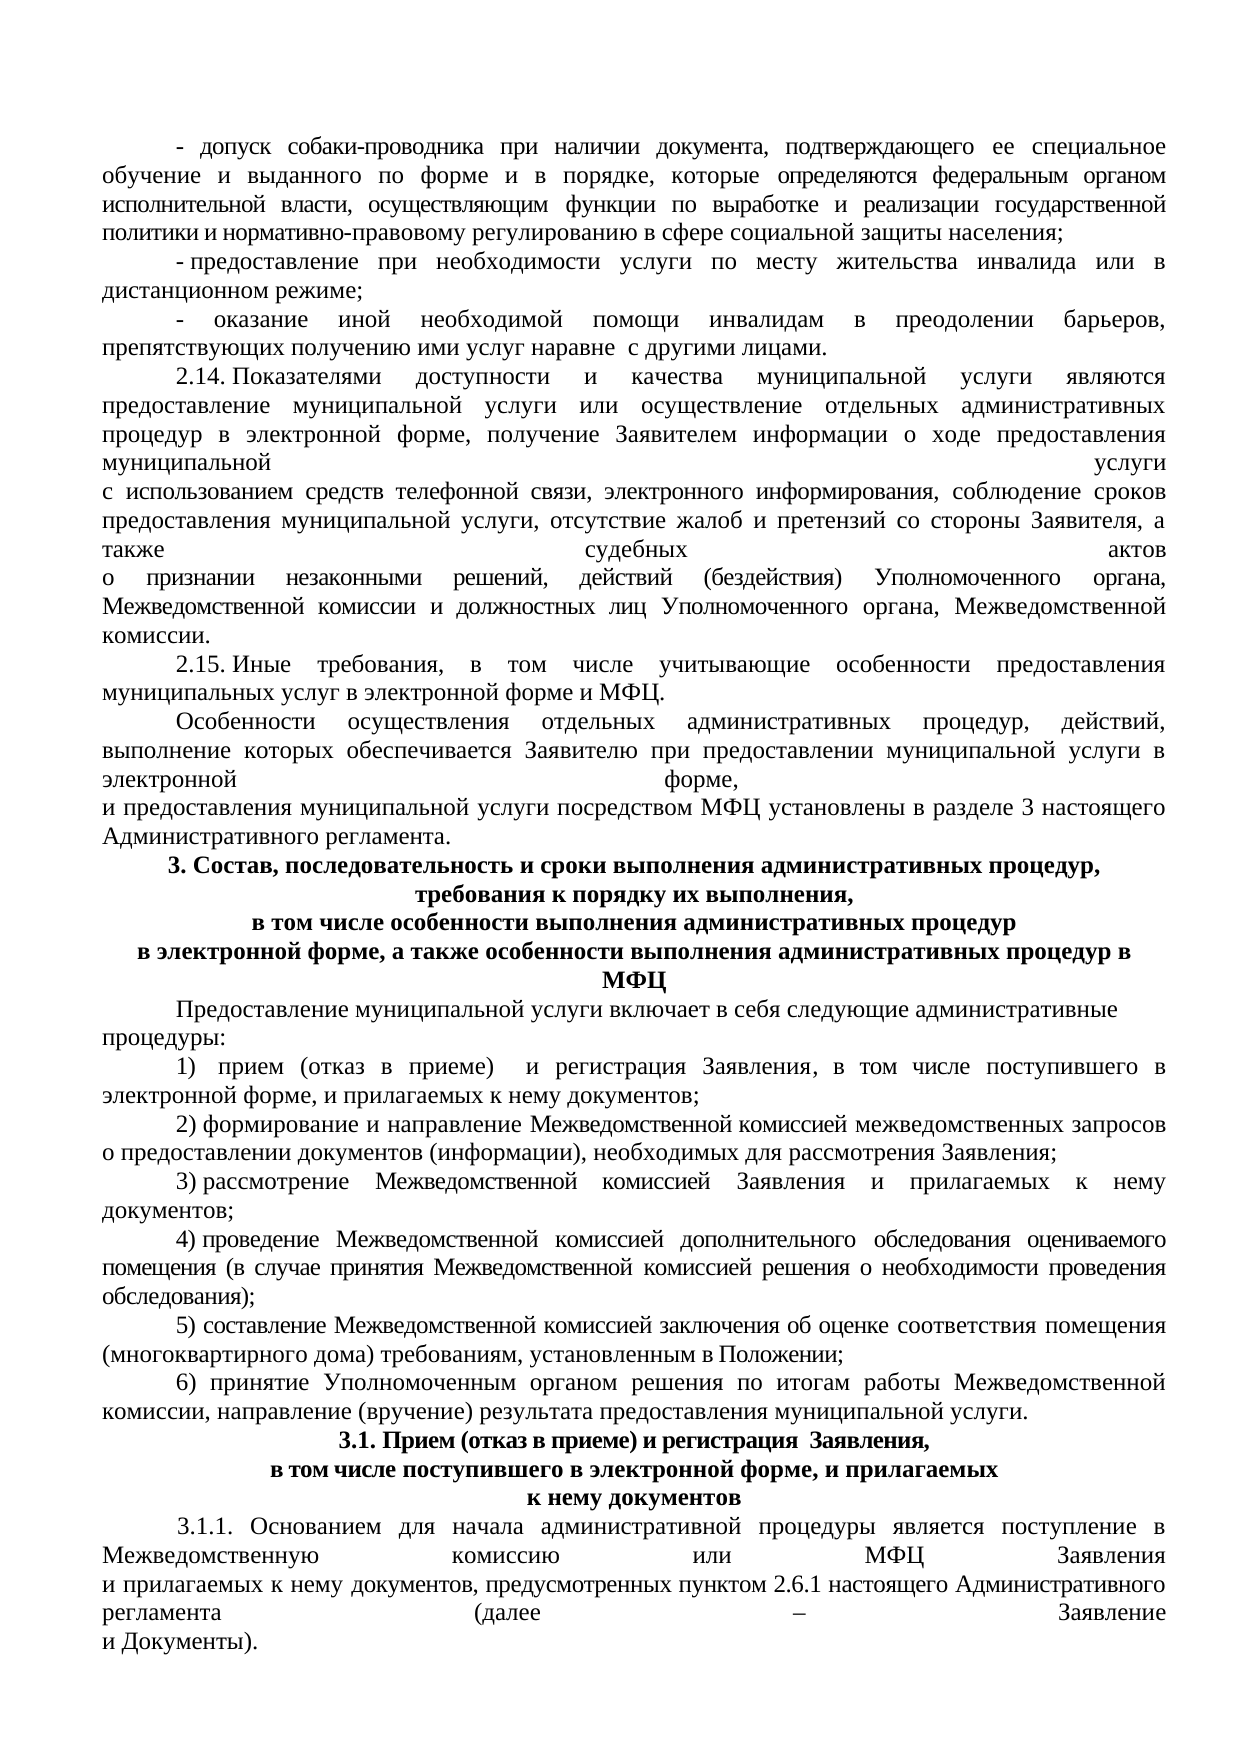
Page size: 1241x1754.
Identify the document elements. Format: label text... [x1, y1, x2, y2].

text 3.1.1. Основанием для начала административной процедуры является поступление в Межведомственную комиссию или МФЦ Заявления и прилагаемых к нему документов, предусмотренных пунктом 2.6.1 настоящего Административного регламента (далее – Заявление и Документы). [102, 1511, 1166, 1655]
text 3.1. Прием (отказ в приеме) и регистрация Заявления, в том числе поступившего в электронной форме, и прилагаемых к нему документов [102, 1425, 1166, 1511]
text 3. Состав, последовательность и сроки выполнения административных процедур, требования к порядку их выполнения, [102, 850, 1166, 907]
text Предоставление муниципальной услуги включает в себя следующие административные процедуры: [102, 994, 1166, 1051]
text 3) рассмотрение Межведомственной комиссией Заявления и прилагаемых к нему документов; [102, 1166, 1166, 1224]
text 5) составление Межведомственной комиссией заключения об оценке соответствия помещения (многоквартирного дома) требованиям, установленным в Положении; [102, 1310, 1166, 1367]
text в том числе особенности выполнения административных процедур [102, 907, 1166, 936]
text 2) формирование и направление Межведомственной комиссией межведомственных запросов о предоставлении документов (информации), необходимых для рассмотрения Заявления; [102, 1109, 1166, 1166]
text 1) прием (отказ в приеме) и регистрация Заявления, в том числе поступившего в электронной форме, и прилагаемых к нему документов; [102, 1051, 1166, 1109]
text 2.14. Показателями доступности и качества муниципальной услуги являются предоставление муниципальной услуги или осуществление отдельных административных процедур в электронной форме, получение Заявителем информации о ходе предоставления муниципальной услуги с использованием средств телефонной связи, электронного информирования, соблюдение сроков предоставления муниципальной услуги, отсутствие жалоб и претензий со стороны Заявителя, а также судебных актов о признании незаконными решений, действий (бездействия) Уполномоченного органа, Межведомственной комиссии и должностных лиц Уполномоченного органа, Межведомственной комиссии. [102, 361, 1166, 649]
text в электронной форме, а также особенности выполнения административных процедур в МФЦ [102, 936, 1166, 994]
text - оказание иной необходимой помощи инвалидам в преодолении барьеров, препятствующих получению ими услуг наравне с другими лицами. [102, 304, 1166, 361]
text 2.15. Иные требования, в том числе учитывающие особенности предоставления муниципальных услуг в электронной форме и МФЦ. [102, 649, 1166, 706]
text Особенности осуществления отдельных административных процедур, действий, выполнение которых обеспечивается Заявителю при предоставлении муниципальной услуги в электронной форме, и предоставления муниципальной услуги посредством МФЦ установлены в разделе 3 настоящего Административного регламента. [102, 706, 1166, 850]
text - допуск собаки-проводника при наличии документа, подтверждающего ее специальное обучение и выданного по форме и в порядке, которые определяются федеральным органом исполнительной власти, осуществляющим функции по выработке и реализации государственной политики и нормативно-правовому регулированию в сфере социальной защиты населения; [102, 131, 1166, 246]
text 4) проведение Межведомственной комиссией дополнительного обследования оцениваемого помещения (в случае принятия Межведомственной комиссией решения о необходимости проведения обследования); [102, 1224, 1166, 1310]
text - предоставление при необходимости услуги по месту жительства инвалида или в дистанционном режиме; [102, 246, 1166, 304]
text 6) принятие Уполномоченным органом решения по итогам работы Межведомственной комиссии, направление (вручение) результата предоставления муниципальной услуги. [102, 1367, 1166, 1425]
